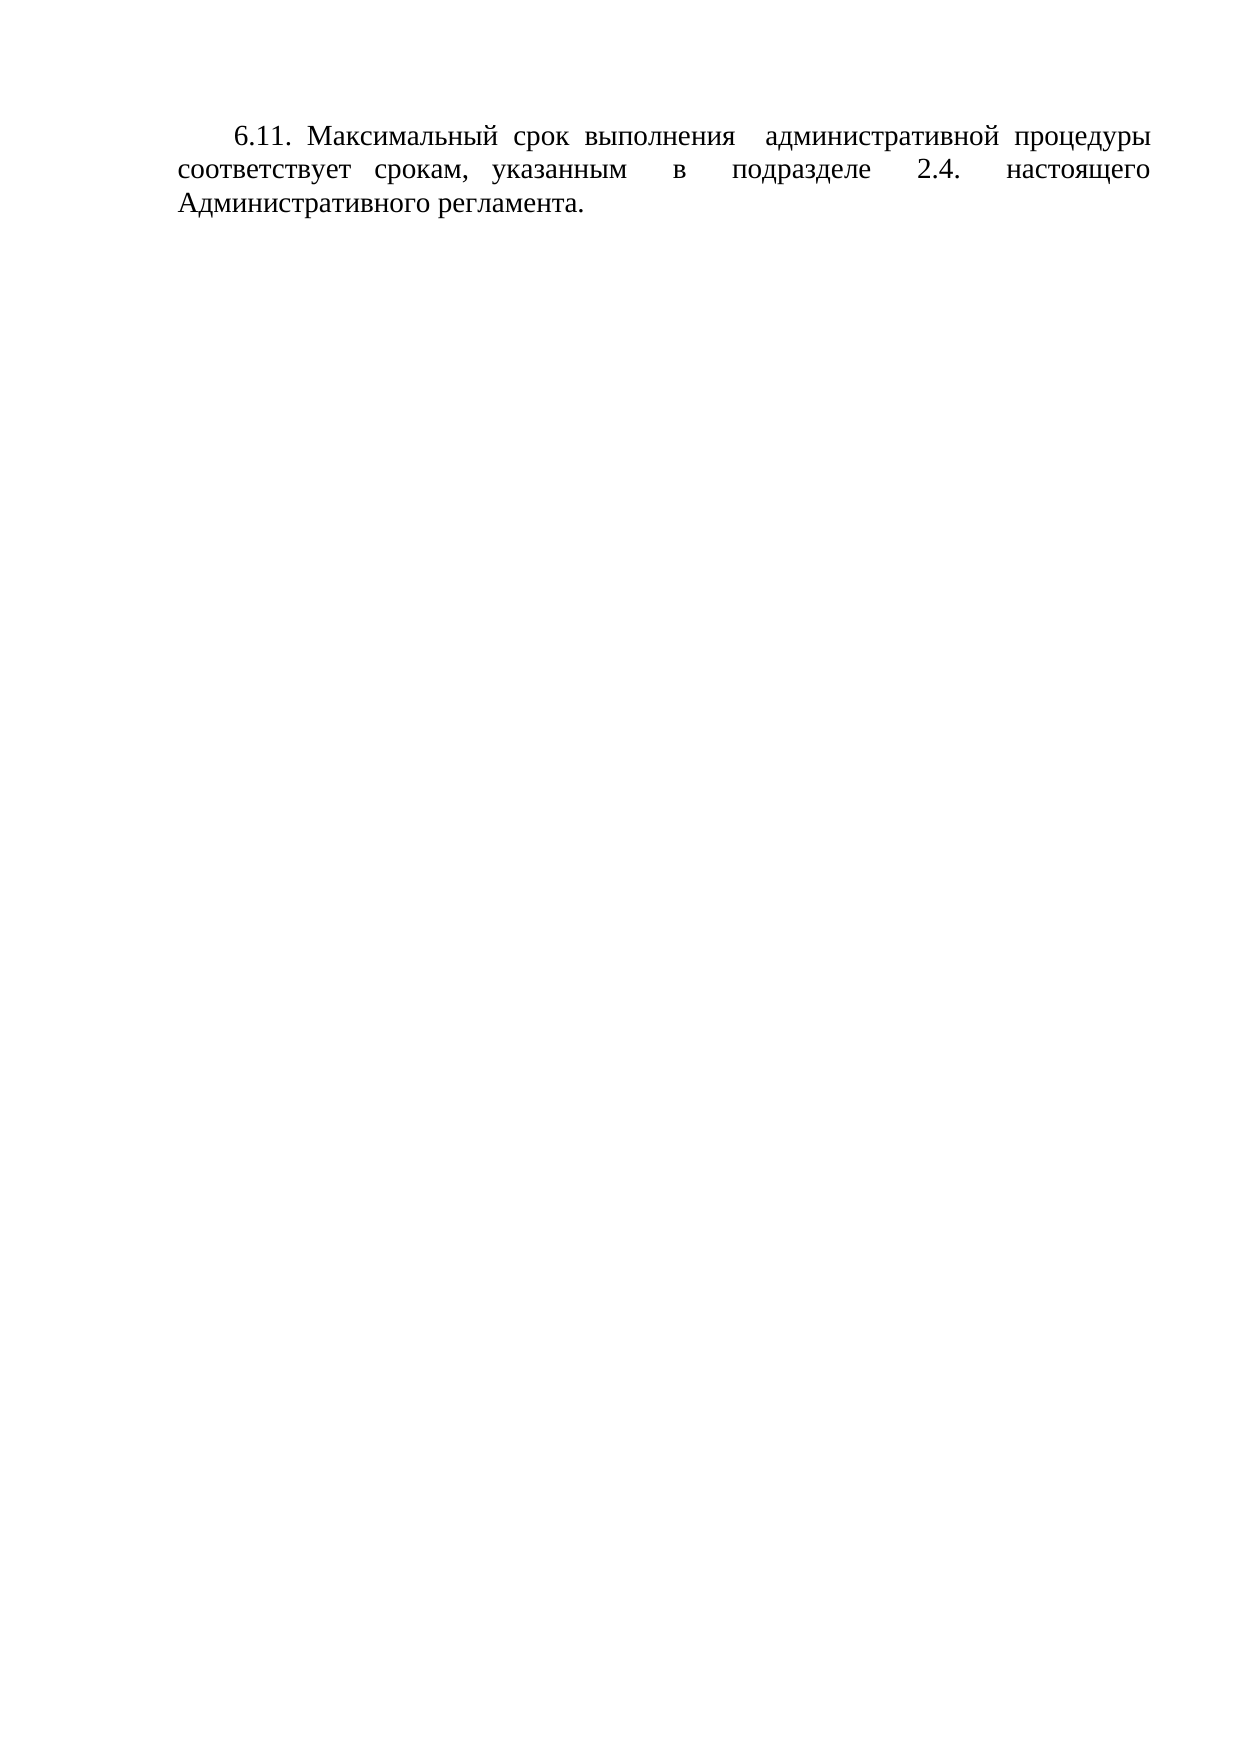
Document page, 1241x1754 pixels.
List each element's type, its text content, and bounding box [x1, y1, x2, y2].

text 6.11. Максимальный срок выполнения административной процедуры соответствует срокам, указанным в подразделе 2.4. настоящего Административного регламента. [177, 118, 1152, 219]
